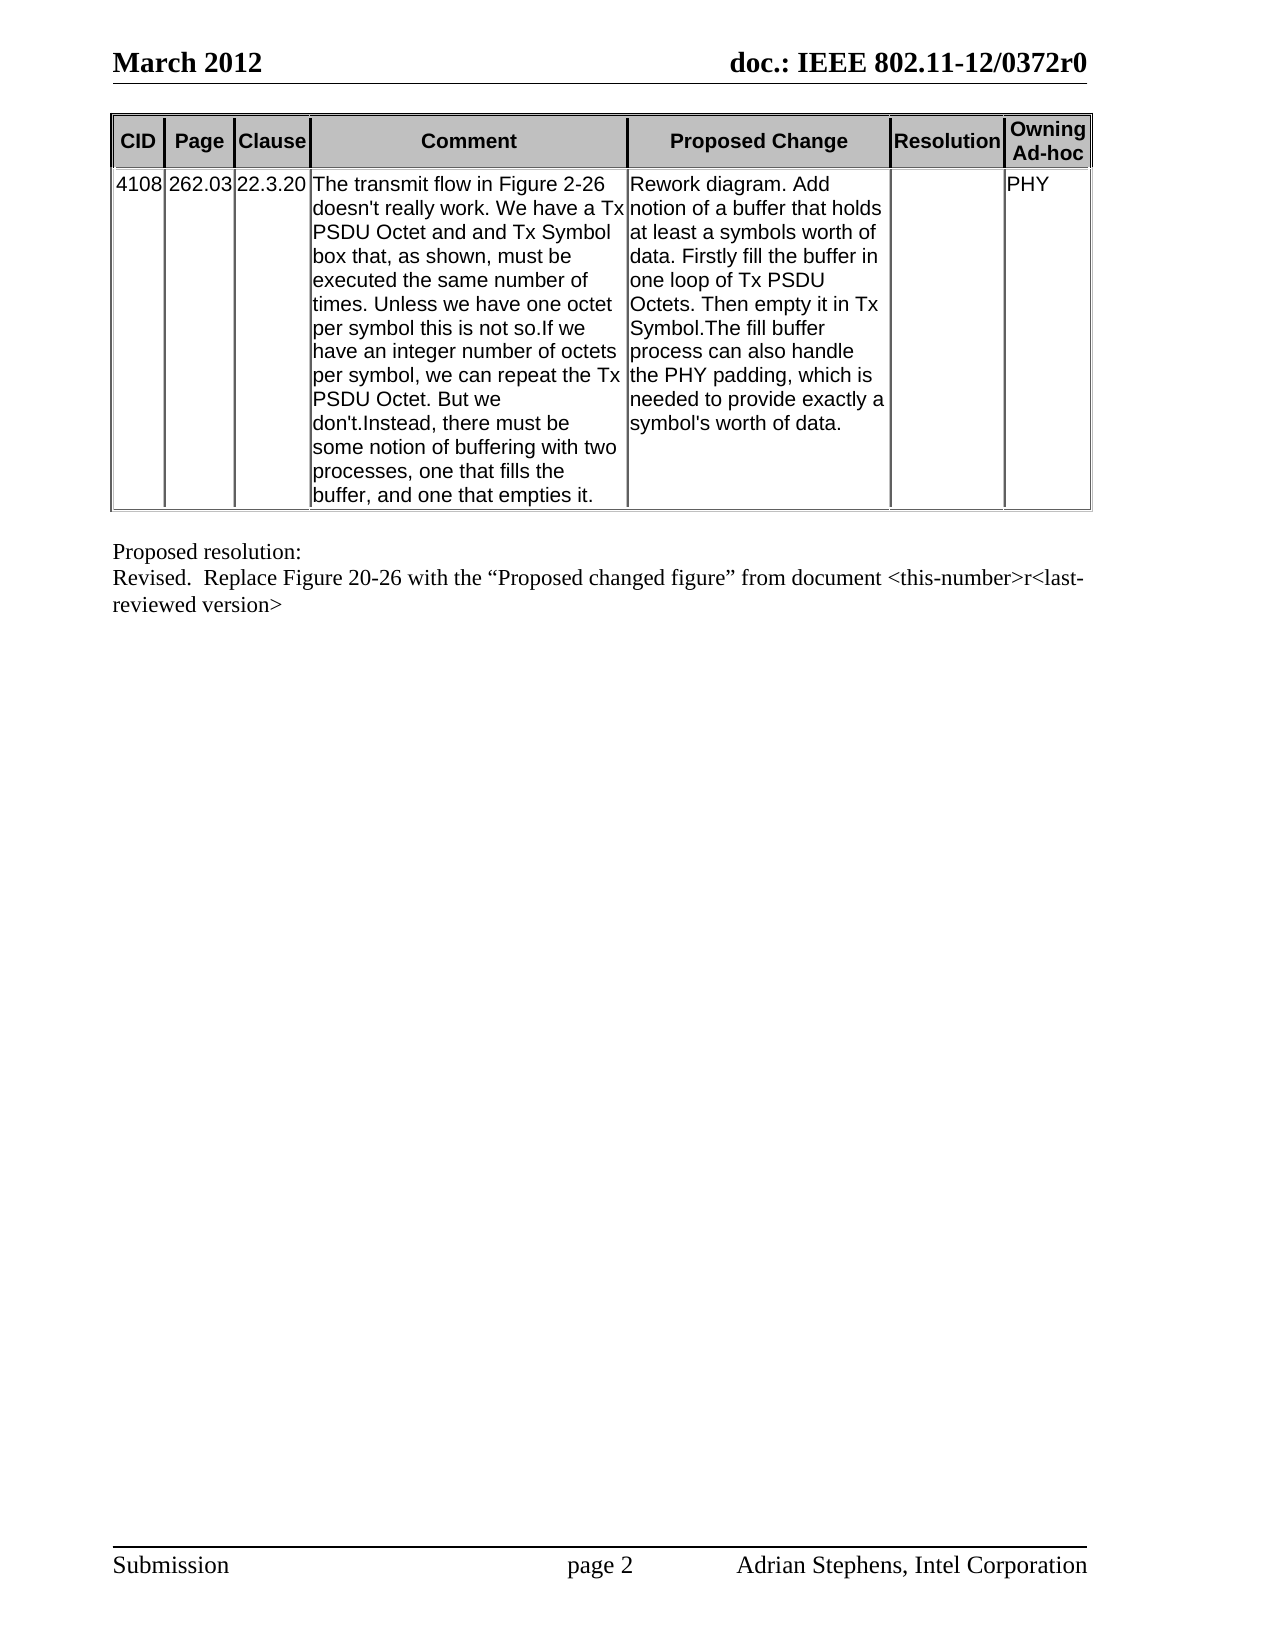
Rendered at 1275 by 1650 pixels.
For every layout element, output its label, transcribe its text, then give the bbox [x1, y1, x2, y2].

table_cell 262.03 [164, 170, 234, 508]
table_cell PHY [1004, 167, 1091, 508]
table_header Resolution [890, 114, 1004, 167]
table_header Proposed Change [627, 114, 890, 167]
text Revised. Replace Figure 20-26 with the “Proposed changed figure” from document <this-number>r<last-reviewed version> [112, 564, 1087, 617]
table_cell [890, 170, 1004, 508]
table_cell The transmit flow in Figure 2-26 doesn't really work. We have a Tx PSDU Octet and and Tx Symbol box that, as shown, must be executed the same number of times. Unless we have one octet per symbol this is not so.If we have an integer number of octets per symbol, we can repeat the Tx PSDU Octet. But we don't.Instead, there must be some notion of buffering with two processes, one that fills the buffer, and one that empties it. [310, 170, 627, 508]
table_header Page [164, 116, 234, 167]
table_header Comment [310, 116, 627, 167]
table_cell 4108 [112, 167, 164, 508]
table_cell 22.3.20 [234, 170, 310, 508]
text Proposed resolution: [112, 538, 1087, 564]
table_header Owning Ad-hoc [1004, 116, 1090, 167]
table_header Clause [234, 114, 310, 167]
table_header CID [114, 116, 164, 167]
table_cell Rework diagram. Add notion of a buffer that holds at least a symbols worth of data. Firstly fill the buffer in one loop of Tx PSDU Octets. Then empty it in Tx Symbol.The fill buffer process can also handle the PHY padding, which is needed to provide exactly a symbol's worth of data. [627, 170, 890, 508]
